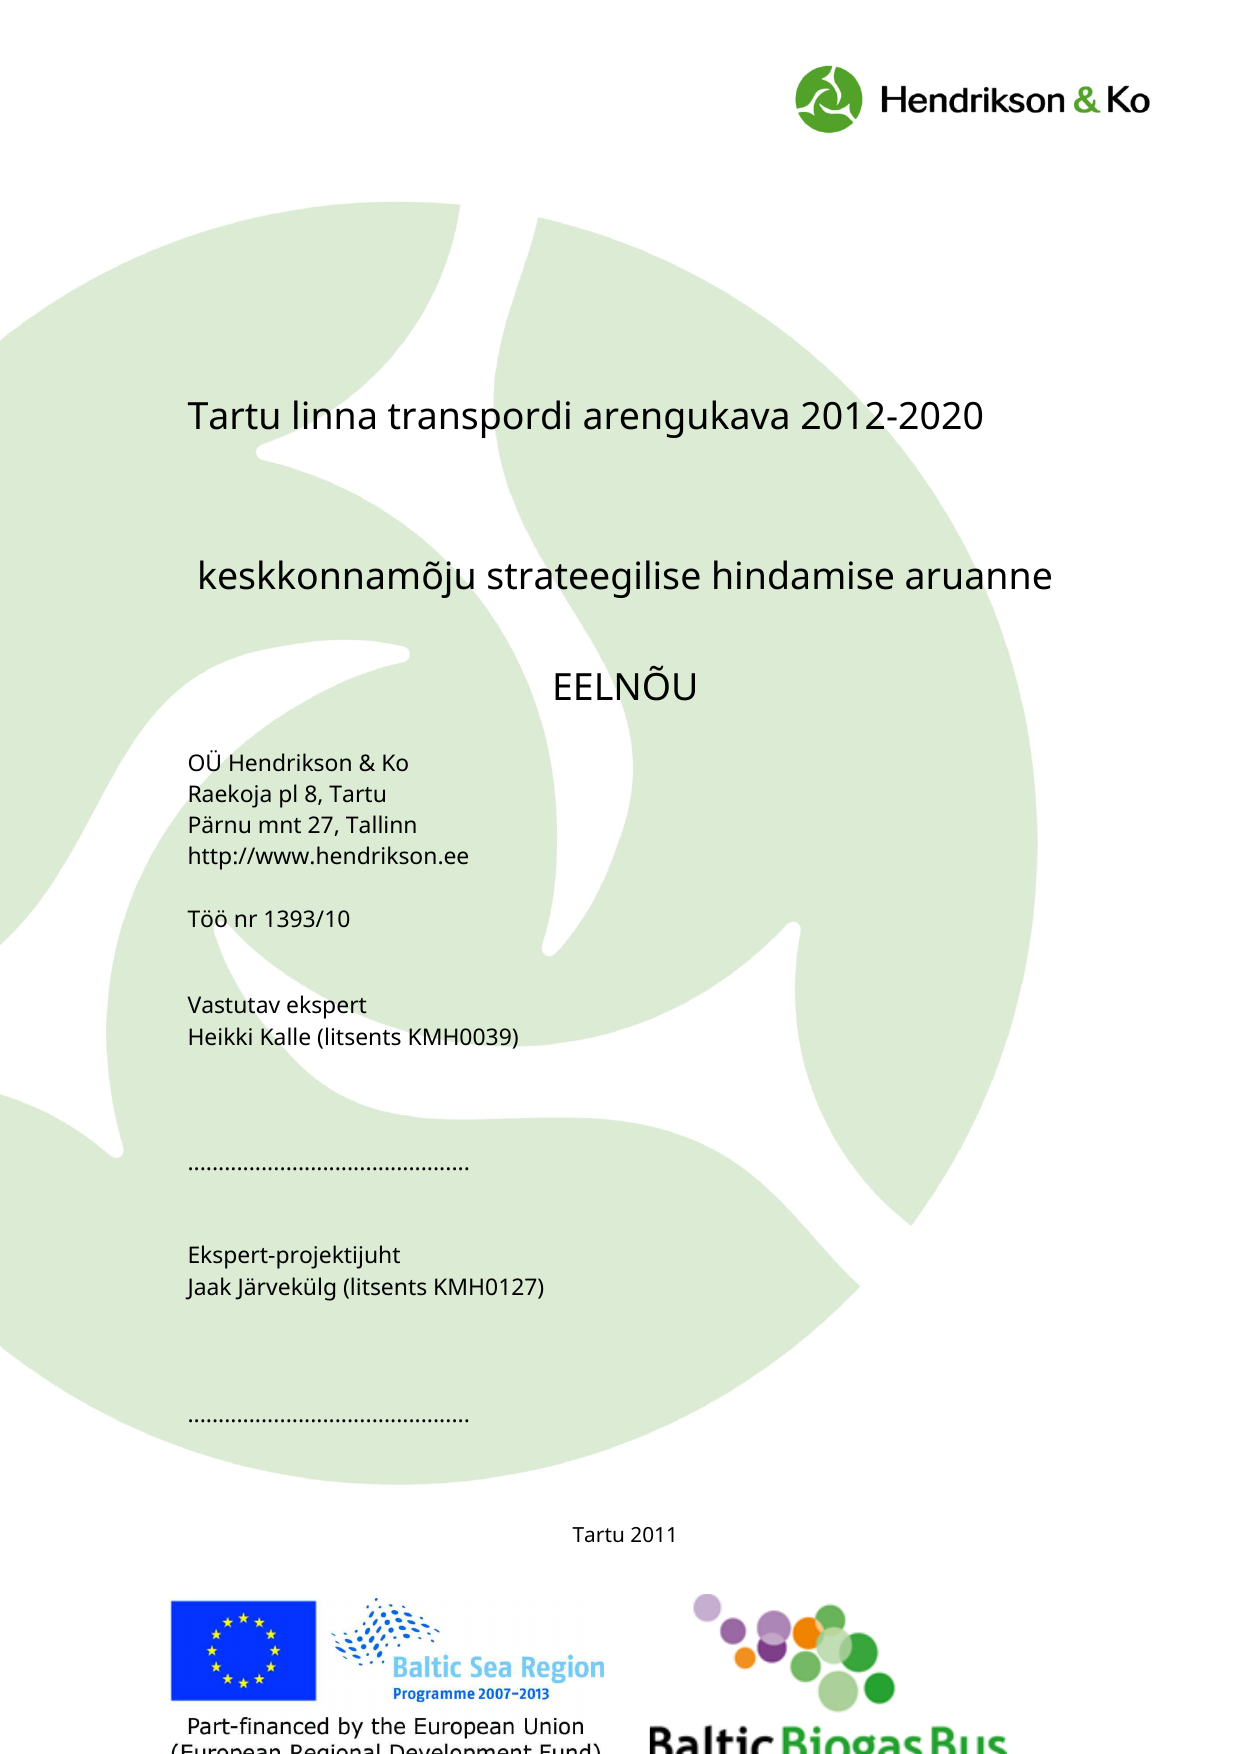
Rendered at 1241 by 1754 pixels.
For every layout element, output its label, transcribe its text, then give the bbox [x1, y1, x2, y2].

picture [0, 0, 1239, 1754]
text Heikki Kalle (litsents KMH0039) [187, 1021, 1063, 1052]
text Raekoja pl 8, Tartu [187, 778, 1063, 809]
text .............................................. [187, 1398, 1063, 1430]
text Tartu 2011 [187, 1521, 1063, 1549]
text OÜ Hendrikson & Ko [187, 747, 1063, 778]
text Ekspert-projektijuht [187, 1239, 1063, 1271]
text Töö nr 1393/10 [187, 903, 1063, 934]
text Jaak Järvekülg (litsents KMH0127) [187, 1271, 1063, 1302]
text http://www.hendrikson.ee [187, 840, 1063, 872]
text Pärnu mnt 27, Tallinn [187, 809, 1063, 840]
text Vastutav ekspert [187, 989, 1063, 1021]
text keskkonnamõju strateegilise hindamise aruanne [187, 550, 1063, 601]
text EELNÕU [187, 660, 1063, 711]
text Tartu linna transpordi arengukava 2012-2020 [187, 390, 1063, 441]
text .............................................. [187, 1146, 1063, 1177]
